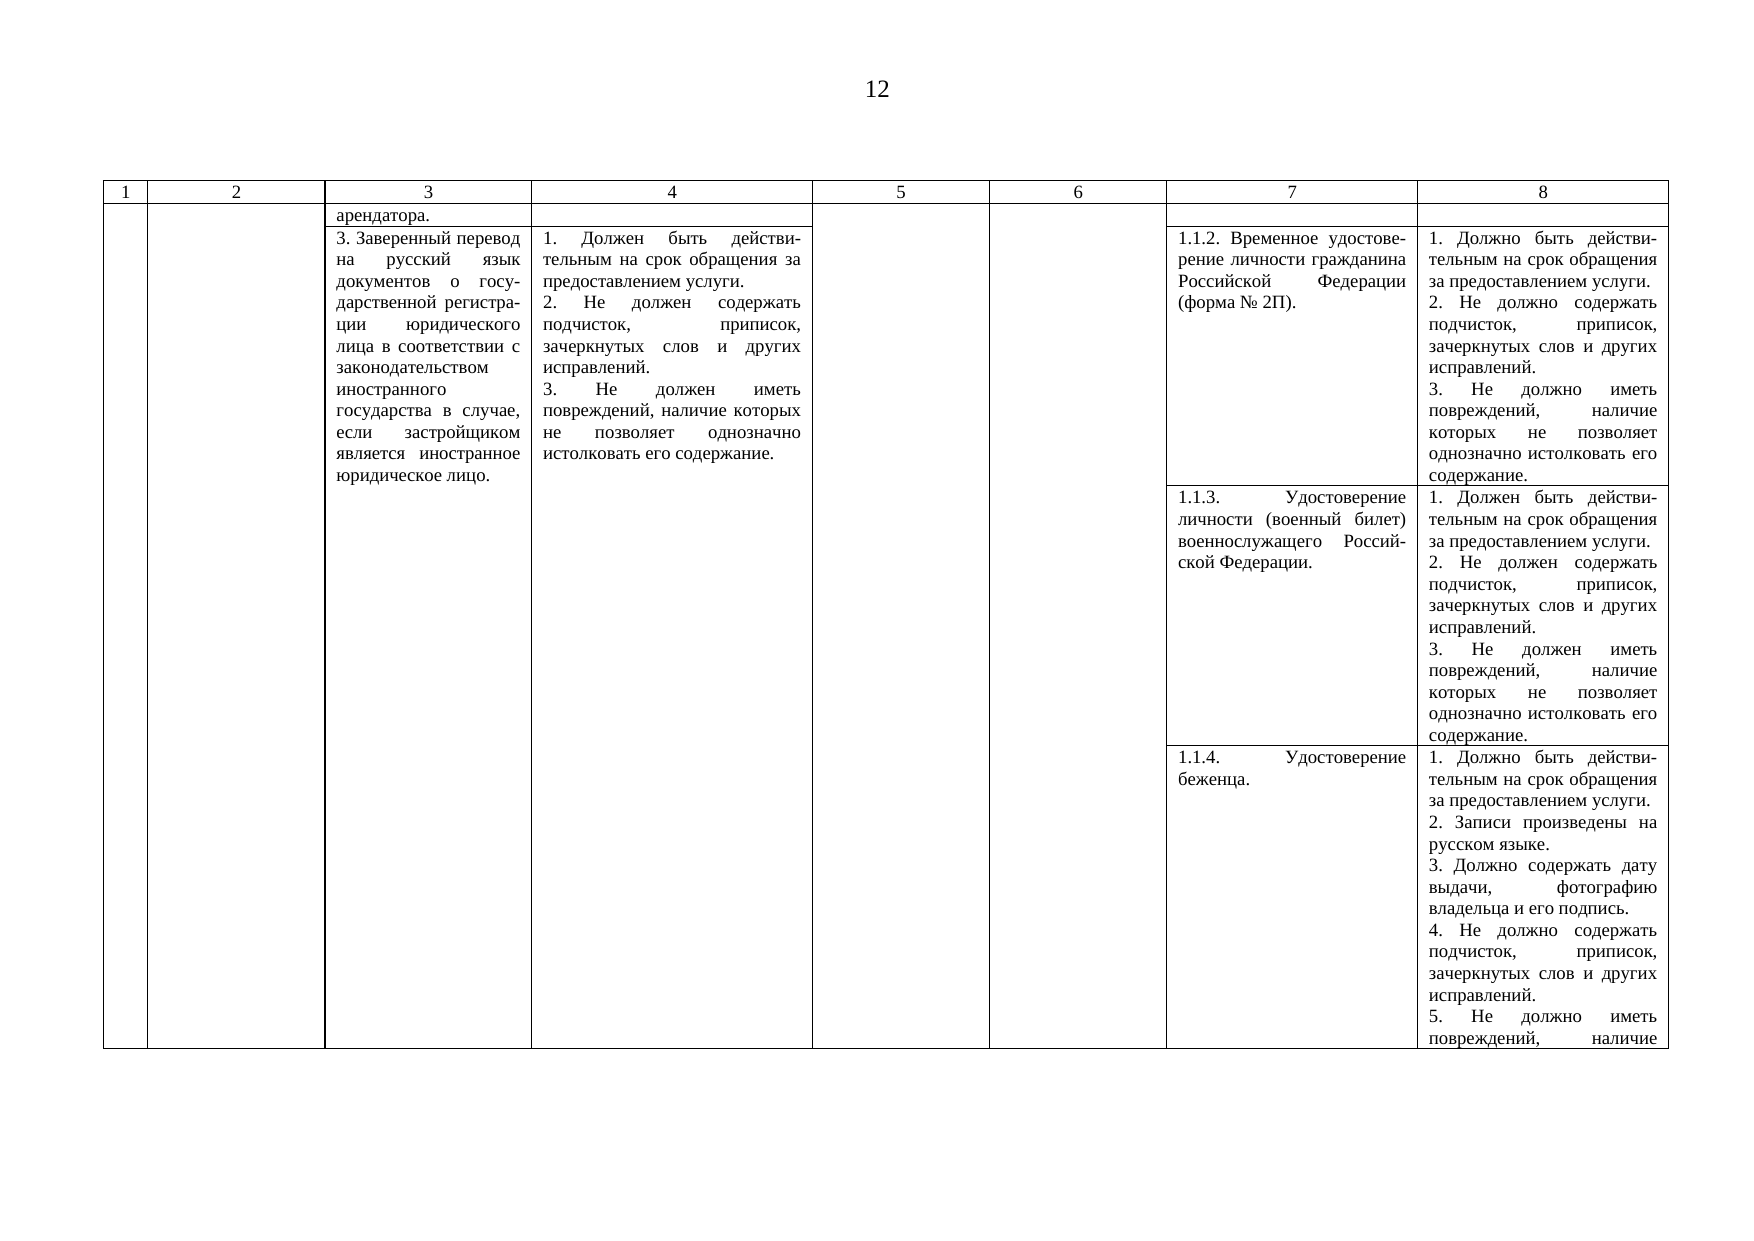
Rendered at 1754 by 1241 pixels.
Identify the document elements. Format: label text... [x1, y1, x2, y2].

table_cell 1. Должен быть действи-тельным на срок обращения за предоставлением услуги. 2. Не должен содержать подчисток, приписок, зачеркнутых слов и других исправлений. 3. Не должен иметь повреждений, наличие которых не позволяет однозначно истолковать его содержание. [1418, 486, 1668, 745]
table_cell 1.1.3. Удостоверение личности (военный билет) военнослужащего Россий-ской Федерации. [1167, 486, 1417, 745]
table_header 2 [148, 181, 324, 203]
table_cell 3. Заверенный перевод на русский язык документов о госу-дарственной регистра-ции юридического лица в соответствии с законодательством иностранного государства в случае, если застройщиком является иностранное юридическое лицо. [326, 227, 531, 1048]
table_header 6 [990, 181, 1166, 203]
table_header 1 [104, 181, 147, 203]
table_header 8 [1418, 181, 1668, 203]
table_header 4 [532, 181, 812, 203]
table_header 3 [326, 181, 531, 203]
table_cell 1. Должно быть действи-тельным на срок обращения за предоставлением услуги. 2. Не должно содержать подчисток, приписок, зачеркнутых слов и других исправлений. 3. Не должно иметь повреждений, наличие которых не позволяет однозначно истолковать его содержание. [1418, 227, 1668, 485]
table_header 5 [813, 181, 989, 203]
table_header 7 [1167, 181, 1417, 203]
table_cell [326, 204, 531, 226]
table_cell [1418, 746, 1668, 1048]
table_cell 1. Должен быть действи-тельным на срок обращения за предоставлением услуги. 2. Не должен содержать подчисток, приписок, зачеркнутых слов и других исправлений. 3. Не должен иметь повреждений, наличие которых не позволяет однозначно истолковать его содержание. [532, 227, 812, 1048]
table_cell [532, 204, 812, 226]
table_cell 1.1.4. Удостоверение беженца. [1167, 746, 1417, 1048]
table_cell 1.1.2. Временное удостове-рение личности гражданина Российской Федерации (форма № 2П). [1167, 227, 1417, 485]
